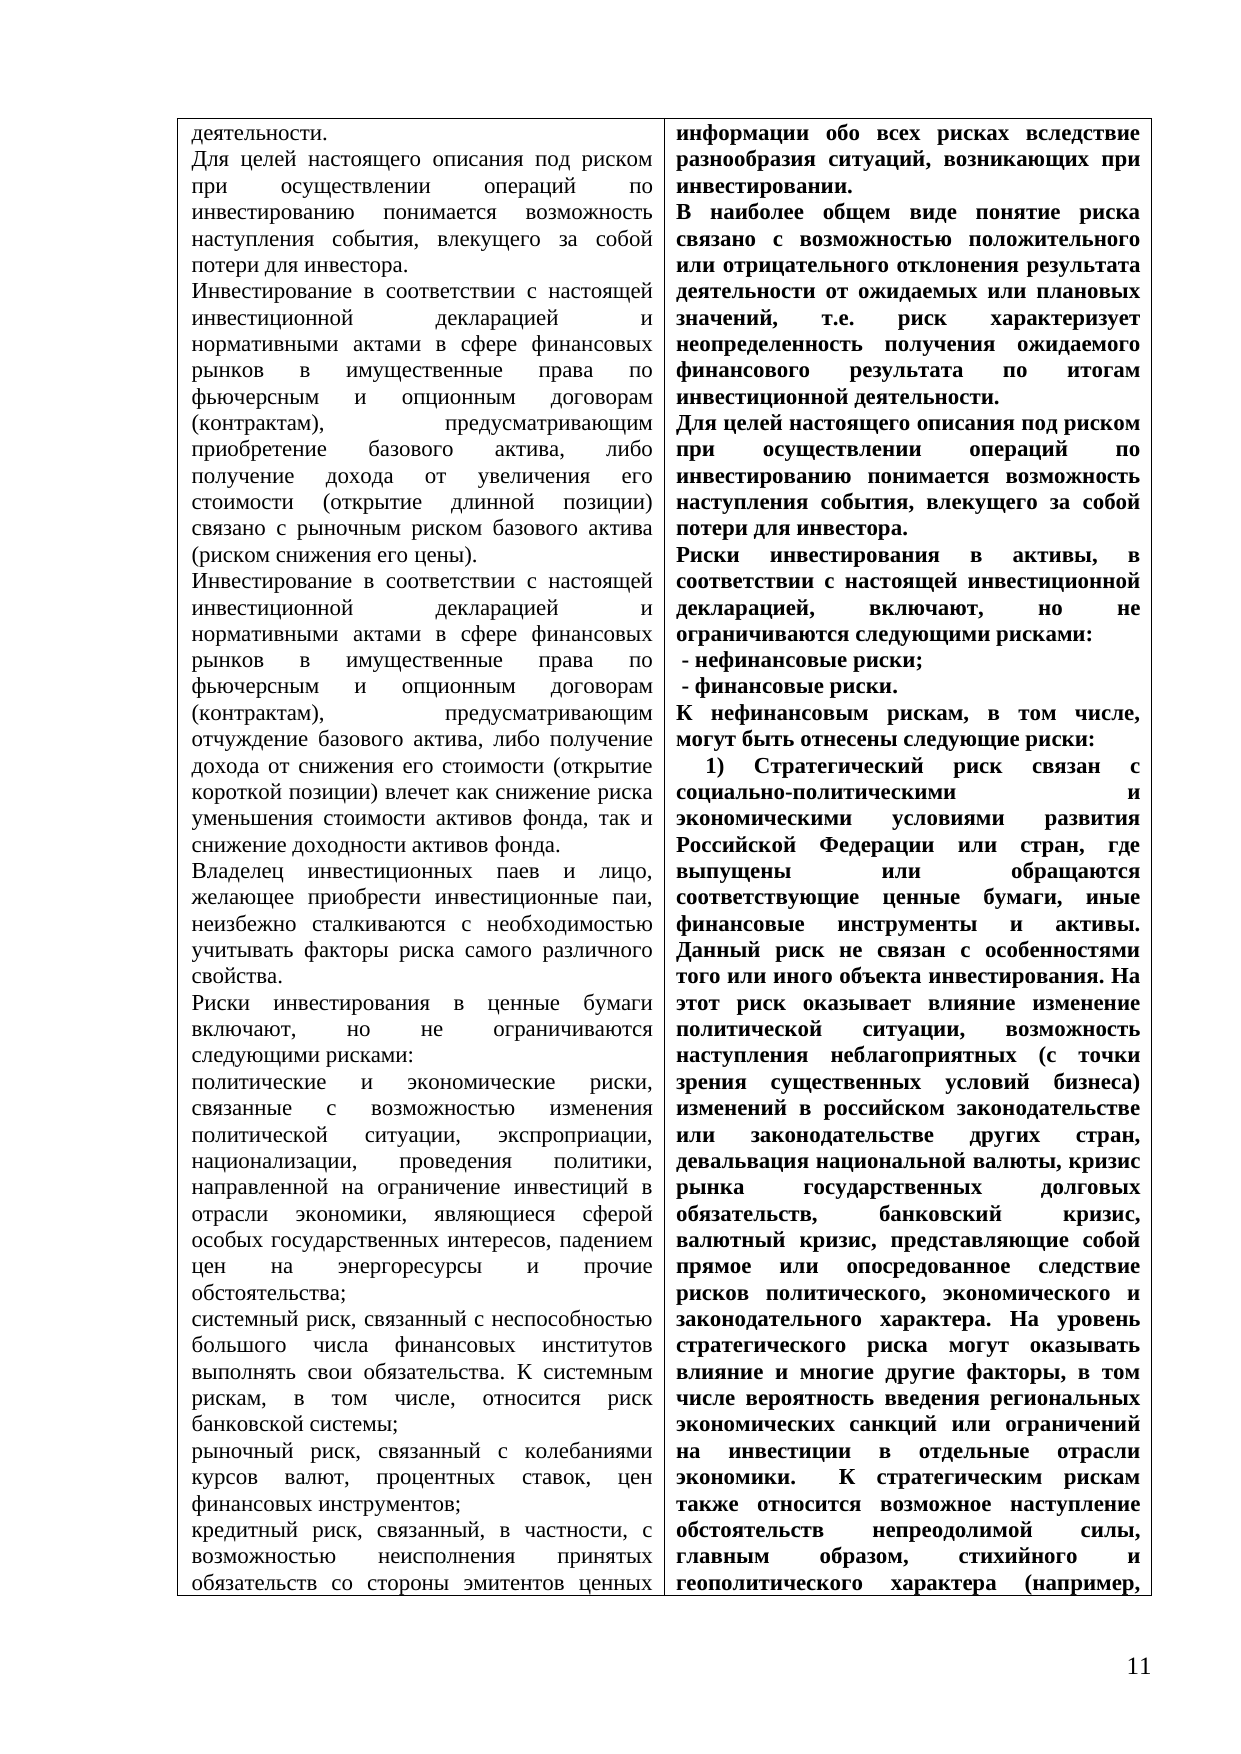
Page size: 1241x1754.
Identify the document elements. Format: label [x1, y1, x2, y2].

table_cell [665, 119, 1151, 1595]
table_cell [178, 119, 664, 1595]
